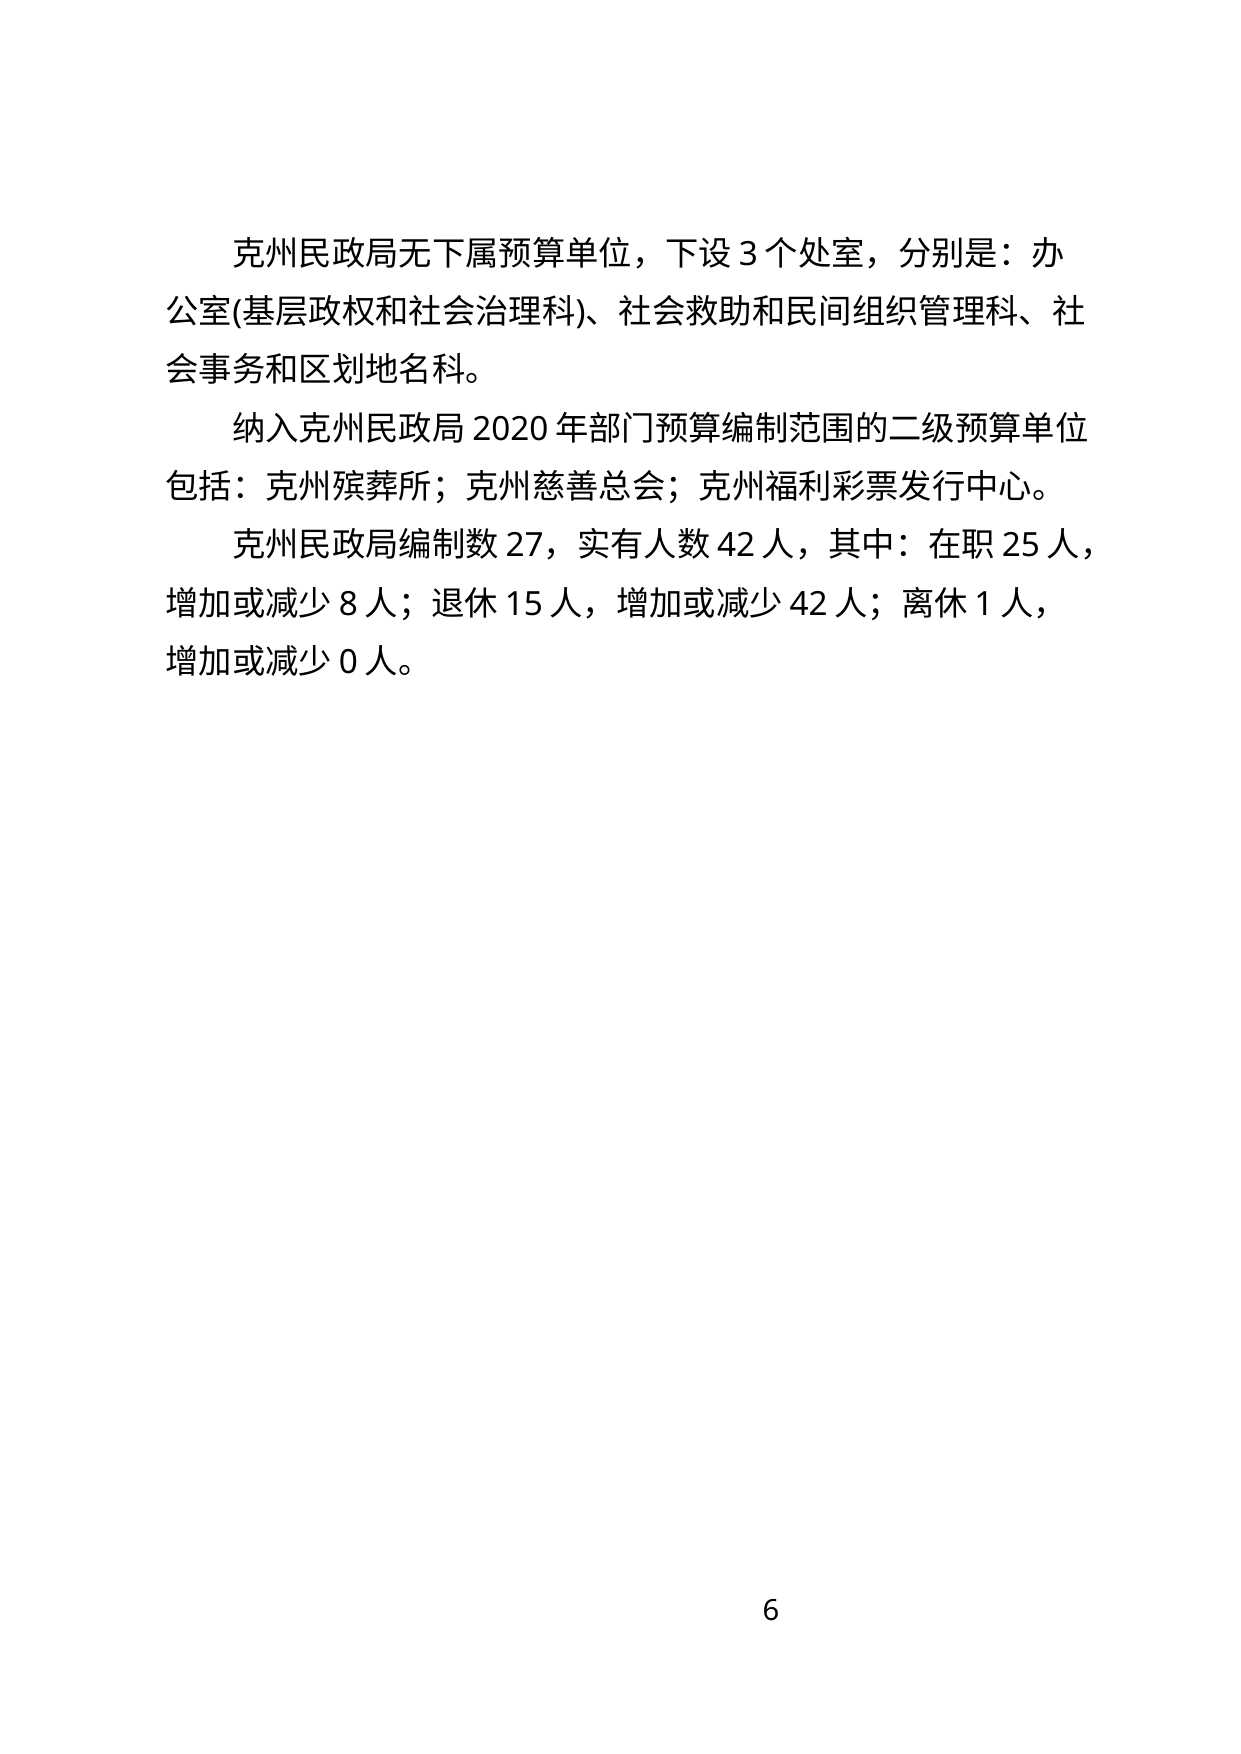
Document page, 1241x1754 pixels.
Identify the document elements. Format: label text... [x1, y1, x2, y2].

text 克州民政局无下属预算单位，下设3个处室，分别是：办公室(基层政权和社会治理科)、社会救助和民间组织管理科、社会事务和区划地名科。 [165, 218, 1092, 393]
text 克州民政局编制数27，实有人数42人，其中：在职25人，增加或减少8人；退休15人，增加或减少42人；离休1人，增加或减少0人。 [165, 510, 1092, 685]
text 纳入克州民政局2020年部门预算编制范围的二级预算单位包括：克州殡葬所；克州慈善总会；克州福利彩票发行中心。 [165, 393, 1092, 510]
